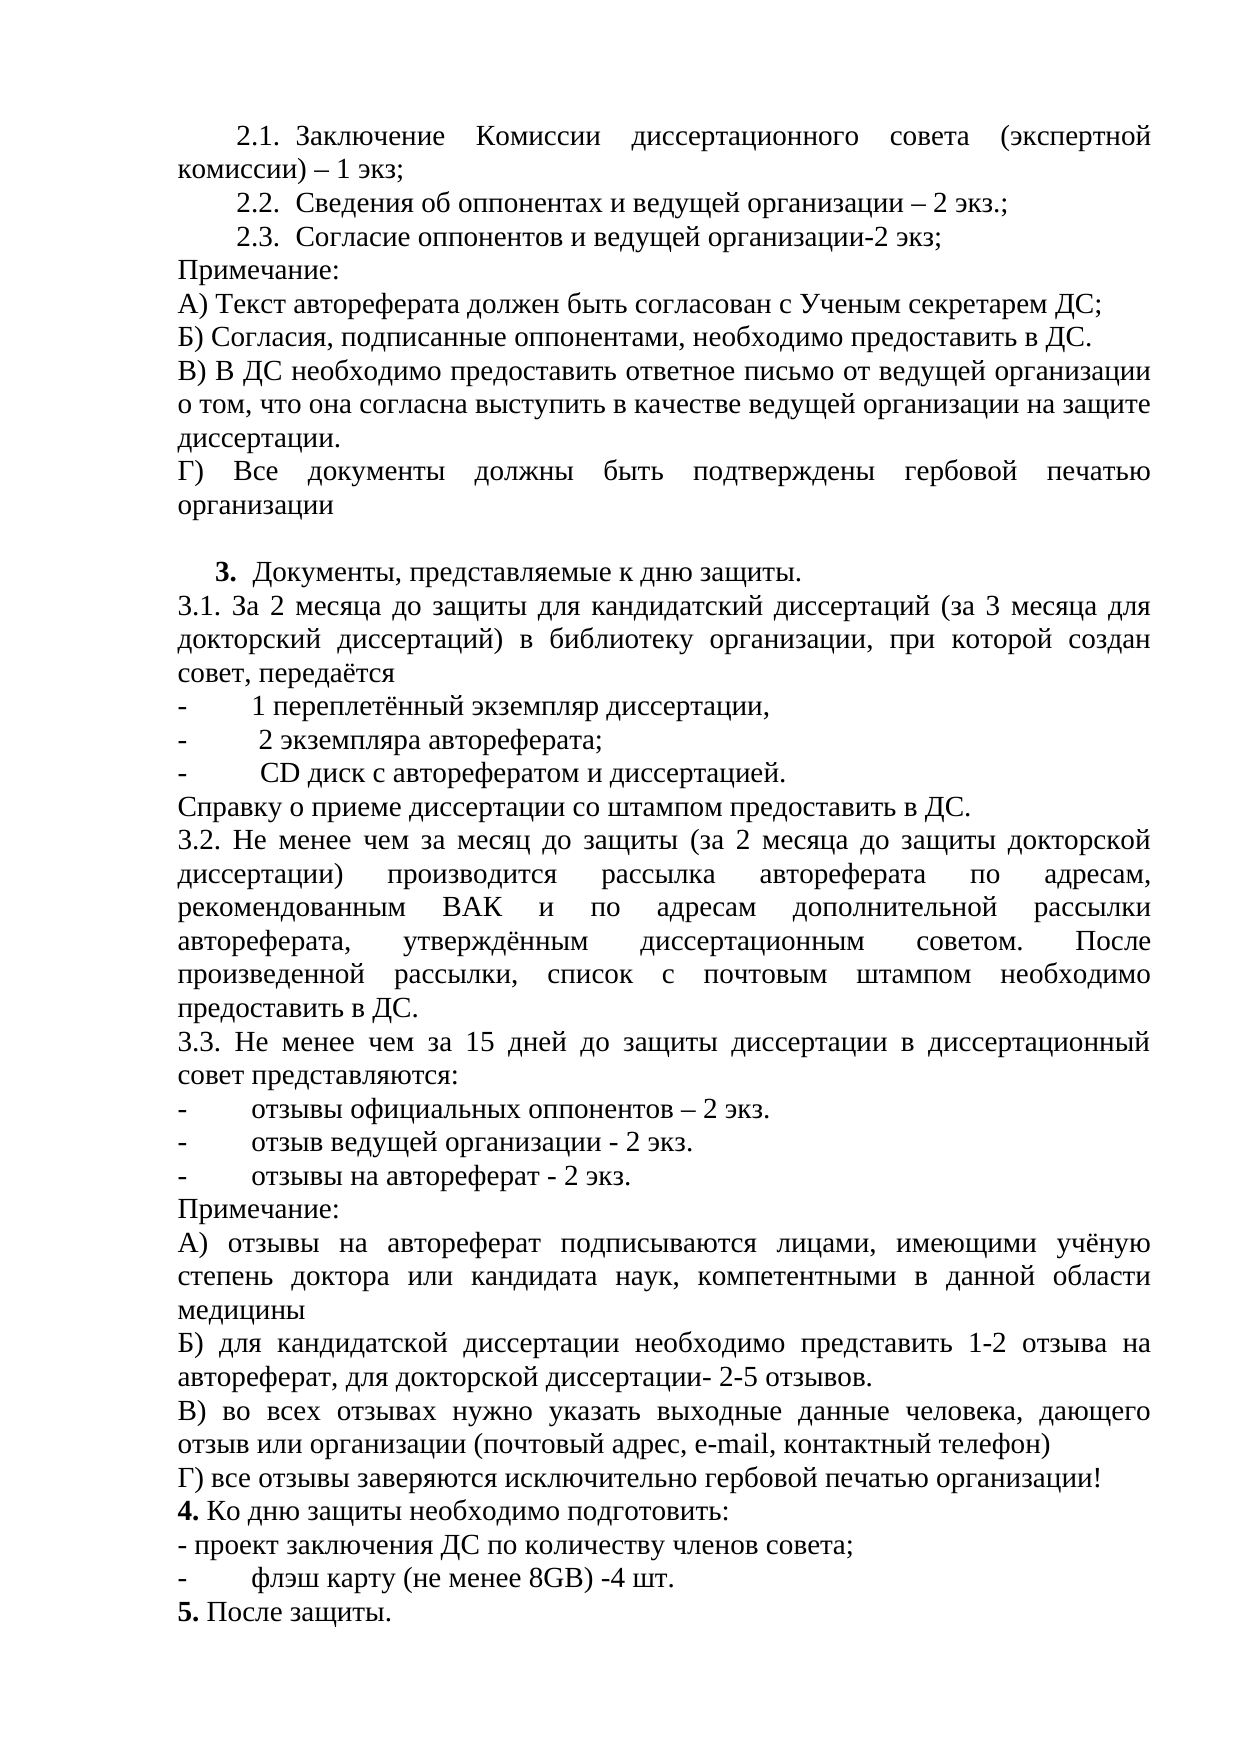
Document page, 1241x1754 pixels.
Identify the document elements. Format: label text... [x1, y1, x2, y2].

text Г) все отзывы заверяются исключительно гербовой печатью организации! [177, 1460, 1152, 1493]
list Сведения об оппонентах и ведущей организации – 2 экз.; [177, 185, 1152, 219]
text Б) Согласия, подписанные оппонентами, необходимо предоставить в ДС. [177, 319, 1152, 353]
list Согласие оппонентов и ведущей организации-2 экз; [177, 219, 1152, 252]
text Г) Все документы должны быть подтверждены гербовой печатью организации [177, 453, 1152, 521]
text - отзыв ведущей организации - 2 экз. [177, 1124, 1152, 1158]
text 5. После защиты. [177, 1594, 1152, 1627]
text - флэш карту (не менее 8GB) -4 шт. [177, 1560, 1152, 1594]
text 4. Ко дню защиты необходимо подготовить: [177, 1493, 1152, 1527]
text А) отзывы на автореферат подписываются лицами, имеющими учёную степень доктора или кандидата наук, компетентными в данной области медицины [177, 1225, 1152, 1326]
text - проект заключения ДС по количеству членов совета; [177, 1527, 1152, 1560]
text - отзывы официальных оппонентов – 2 экз. [177, 1091, 1152, 1124]
text 3.3. Не менее чем за 15 дней до защиты диссертации в диссертационный совет представляются: [177, 1024, 1152, 1091]
text В) во всех отзывах нужно указать выходные данные человека, дающего отзыв или организации (почтовый адрес, e-mail, контактный телефон) [177, 1393, 1152, 1460]
text 3.1. За 2 месяца до защиты для кандидатский диссертаций (за 3 месяца для докторский диссертаций) в библиотеку организации, при которой создан совет, передаётся [177, 588, 1152, 688]
list Документы, представляемые к дню защиты. [215, 554, 1152, 588]
text Б) для кандидатской диссертации необходимо представить 1-2 отзыва на автореферат, для докторской диссертации- 2-5 отзывов. [177, 1326, 1152, 1393]
text - CD диск с авторефератом и диссертацией. [177, 755, 1152, 789]
text - 2 экземпляра автореферата; [177, 722, 1152, 755]
text В) В ДС необходимо предоставить ответное письмо от ведущей организации о том, что она согласна выступить в качестве ведущей организации на защите диссертации. [177, 353, 1152, 453]
list Заключение Комиссии диссертационного совета (экспертной комиссии) – 1 экз; [177, 118, 1152, 185]
text Примечание: [177, 252, 1152, 286]
text 3.2. Не менее чем за месяц до защиты (за 2 месяца до защиты докторской диссертации) производится рассылка автореферата по адресам, рекомендованным ВАК и по адресам дополнительной рассылки автореферата, утверждённым диссертационным советом. После произведенной рассылки, список с почтовым штампом необходимо предоставить в ДС. [177, 822, 1152, 1024]
text - отзывы на автореферат - 2 экз. [177, 1158, 1152, 1191]
text Примечание: [177, 1191, 1152, 1225]
text Справку о приеме диссертации со штампом предоставить в ДС. [177, 789, 1152, 822]
text А) Текст автореферата должен быть согласован с Ученым секретарем ДС; [177, 286, 1152, 319]
text - 1 переплетённый экземпляр диссертации, [177, 688, 1152, 722]
